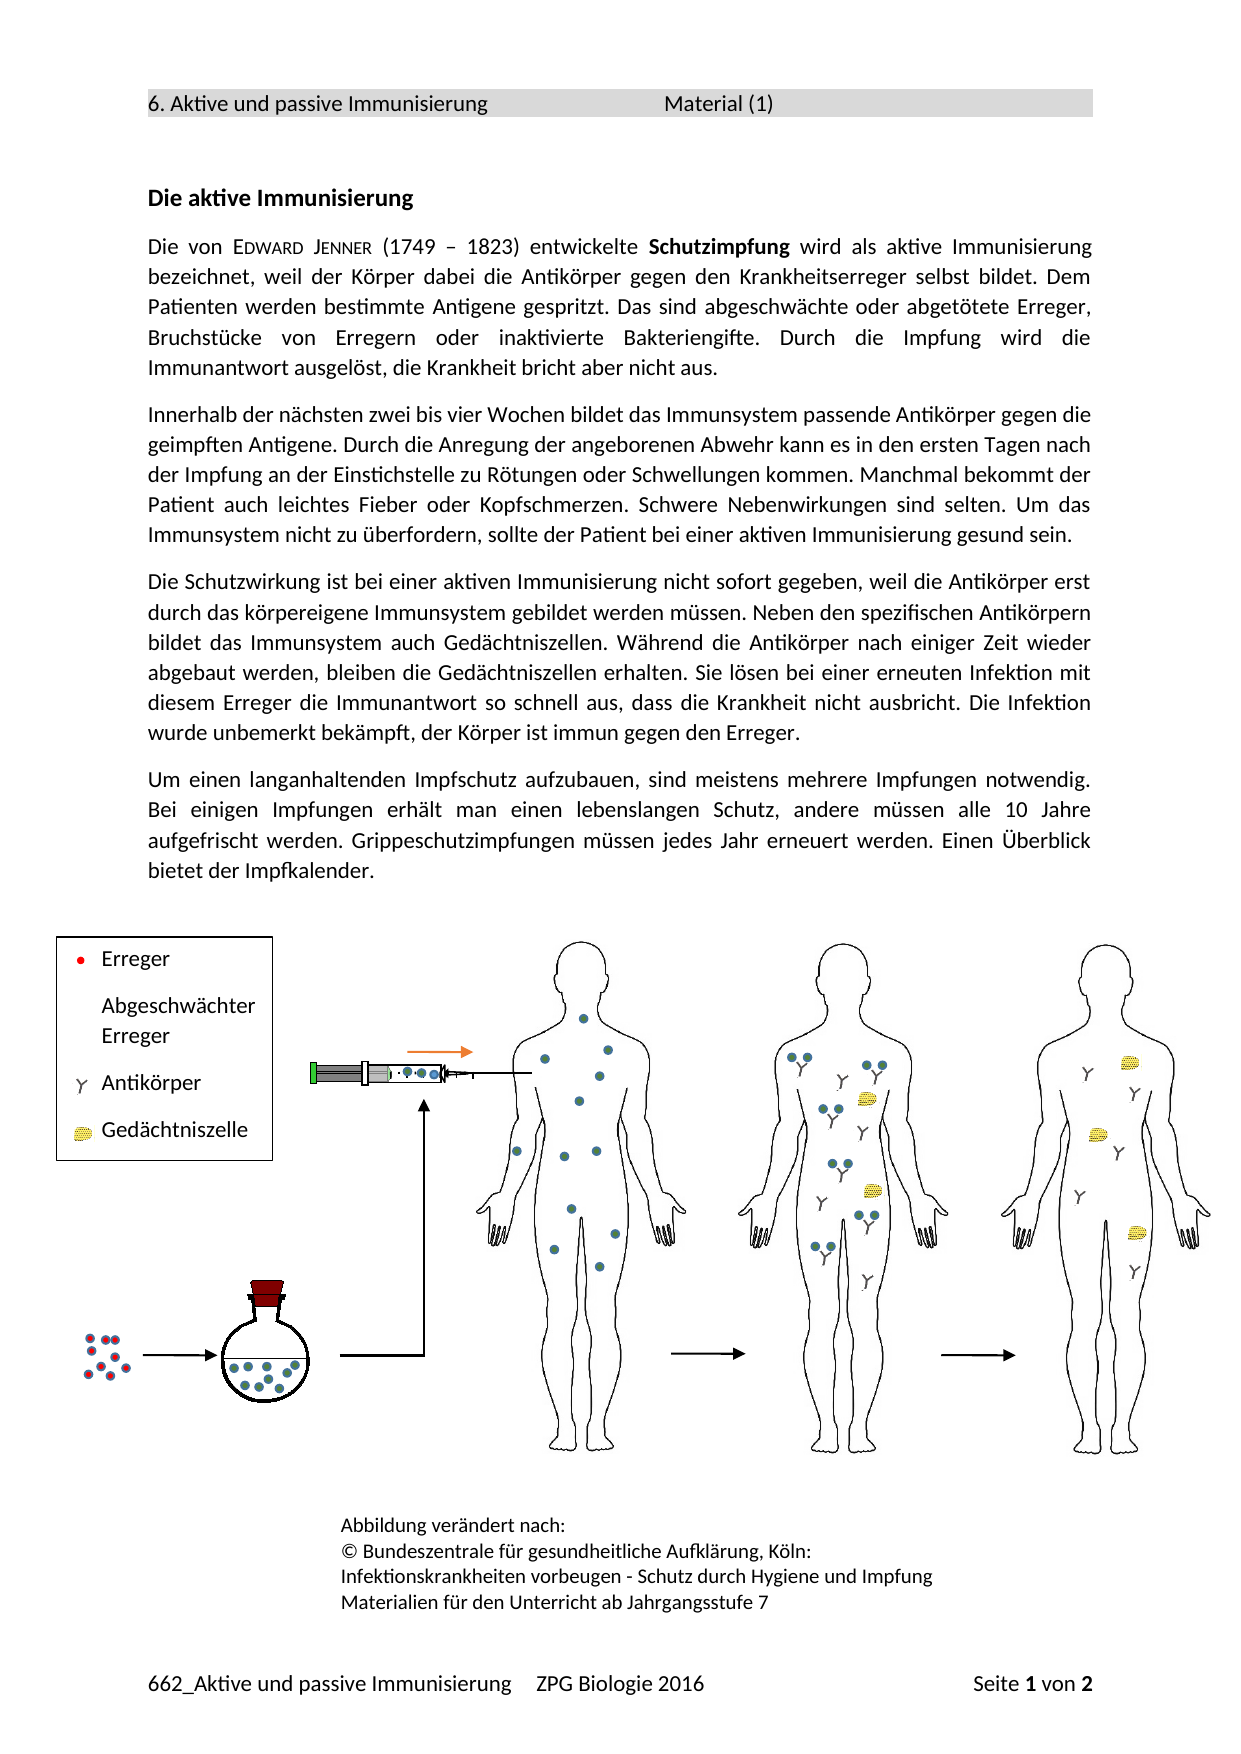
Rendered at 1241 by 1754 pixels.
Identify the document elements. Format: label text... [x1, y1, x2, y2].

picture [860, 1217, 876, 1236]
picture [860, 1182, 885, 1200]
text Um einen langanhaltenden Impfschutz aufzubauen, sind meistens mehrere Impfungen notwendig. Bei einigen Impfungen erhält man einen lebenslangen Schutz, andere müssen alle 10 Jahre aufgefrischt werden. Grippeschutzimpfungen müssen jedes Jahr erneuert werden. Einen Überblick bietet der Impfkalender. [148, 765, 1093, 884]
picture [824, 1111, 840, 1130]
picture [1125, 1085, 1142, 1103]
picture [1086, 1125, 1111, 1143]
picture [816, 1249, 832, 1267]
picture [792, 1060, 809, 1078]
picture [1117, 1053, 1142, 1071]
text 6. Aktive und passive Immunisierung Material (1) [148, 89, 1093, 117]
picture [1078, 1064, 1095, 1083]
picture [1125, 1263, 1142, 1281]
picture [855, 1090, 880, 1108]
text Innerhalb der nächsten zwei bis vier Wochen bildet das Immunsystem passende Antikörper gegen die geimpften Antigene. Durch die Anregung der angeborenen Abwehr kann es in den ersten Tagen nach der Impfung an der Einstichstelle zu Rötungen oder Schwellungen kommen. Manchmal bekommt der Patient auch leichtes Fieber oder Kopfschmerzen. Schwere Nebenwirkungen sind selten. Um das Immunsystem nicht zu überfordern, sollte der Patient bei einer aktiven Immunisierung gesund sein. [148, 400, 1093, 548]
picture [858, 1272, 874, 1291]
picture [70, 1124, 95, 1142]
picture [1109, 1144, 1126, 1162]
picture [1070, 1188, 1087, 1206]
picture [853, 1124, 870, 1142]
picture [833, 1072, 850, 1091]
text Die von Edward Jenner (1749 – 1823) entwickelte Schutzimpfung wird als aktive Immunisierung bezeichnet, weil der Körper dabei die Antikörper gegen den Krankheitserreger selbst bildet. Dem Patienten werden bestimmte Antigene gespritzt. Das sind abgeschwächte oder abgetötete Erreger, Bruchstücke von Erregern oder inaktivierte Bakteriengifte. Durch die Impfung wird die Immunantwort ausgelöst, die Krankheit bricht aber nicht aus. [148, 232, 1093, 381]
picture [813, 1194, 829, 1212]
picture [833, 1166, 850, 1184]
text Die aktive Immunisierung [148, 182, 1093, 213]
picture [867, 1067, 884, 1086]
text Die Schutzwirkung ist bei einer aktiven Immunisierung nicht sofort gegeben, weil die Antikörper erst durch das körpereigene Immunsystem gebildet werden müssen. Neben den spezifischen Antikörpern bildet das Immunsystem auch Gedächtniszellen. Während die Antikörper nach einiger Zeit wieder abgebaut werden, bleiben die Gedächtniszellen erhalten. Sie lösen bei einer erneuten Infektion mit diesem Erreger die Immunantwort so schnell aus, dass die Krankheit nicht ausbricht. Die Infektion wurde unbemerkt bekämpft, der Körper ist immun gegen den Erreger. [148, 567, 1093, 746]
picture [1125, 1224, 1150, 1242]
picture [72, 1077, 89, 1095]
